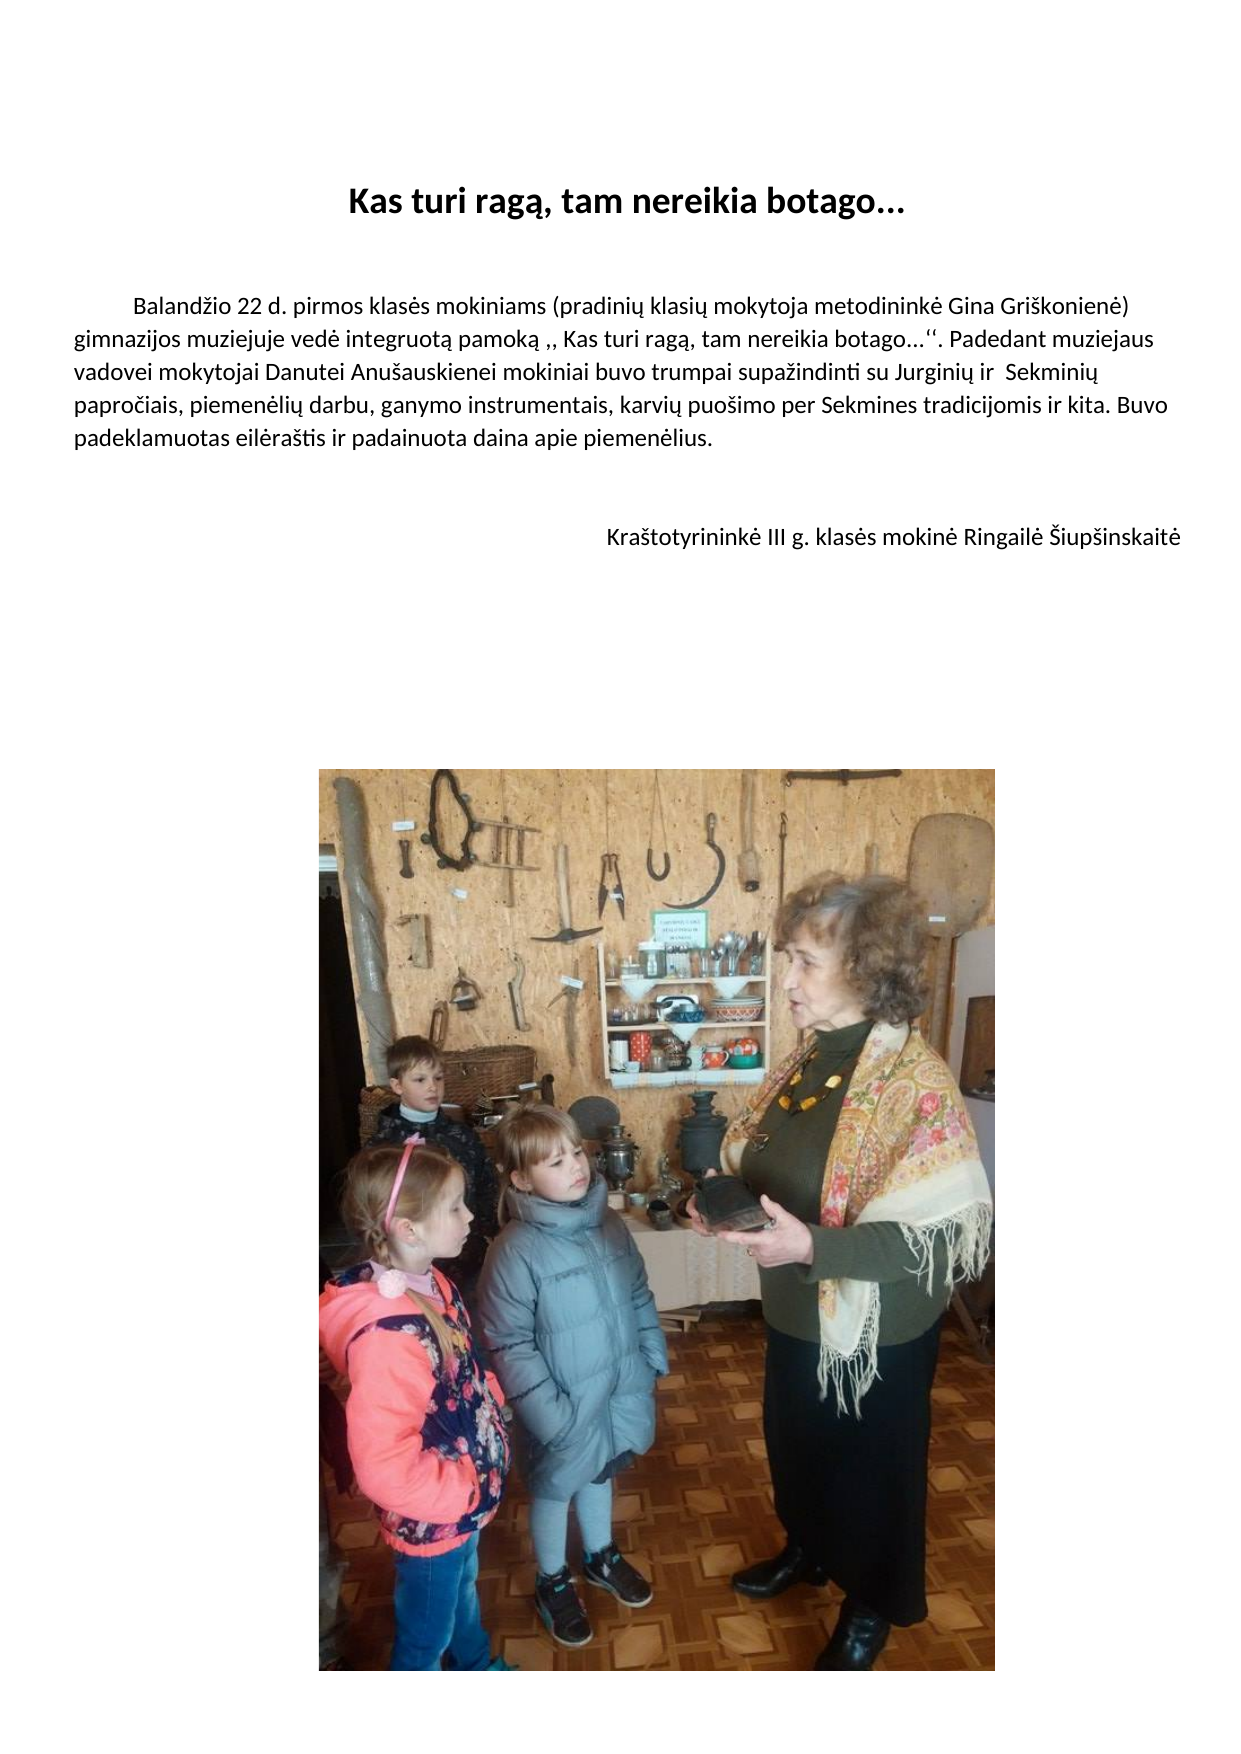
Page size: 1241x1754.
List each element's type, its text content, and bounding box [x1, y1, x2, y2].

text Kraštotyrininkė III g. klasės mokinė Ringailė Šiupšinskaitė [74, 521, 1181, 552]
picture [318, 769, 995, 1671]
text Kas turi ragą, tam nereikia botago... [74, 177, 1181, 223]
text Balandžio 22 d. pirmos klasės mokiniams (pradinių klasių mokytoja metodininkė Gina Griškonienė) gimnazijos muziejuje vedė integruotą pamoką ,, Kas turi ragą, tam nereikia botago...‘‘. Padedant muziejaus vadovei mokytojai Danutei Anušauskienei mokiniai buvo trumpai supažindinti su Jurginių ir Sekminių papročiais, piemenėlių darbu, ganymo instrumentais, karvių puošimo per Sekmines tradicijomis ir kita. Buvo padeklamuotas eilėraštis ir padainuota daina apie piemenėlius. [74, 290, 1181, 453]
